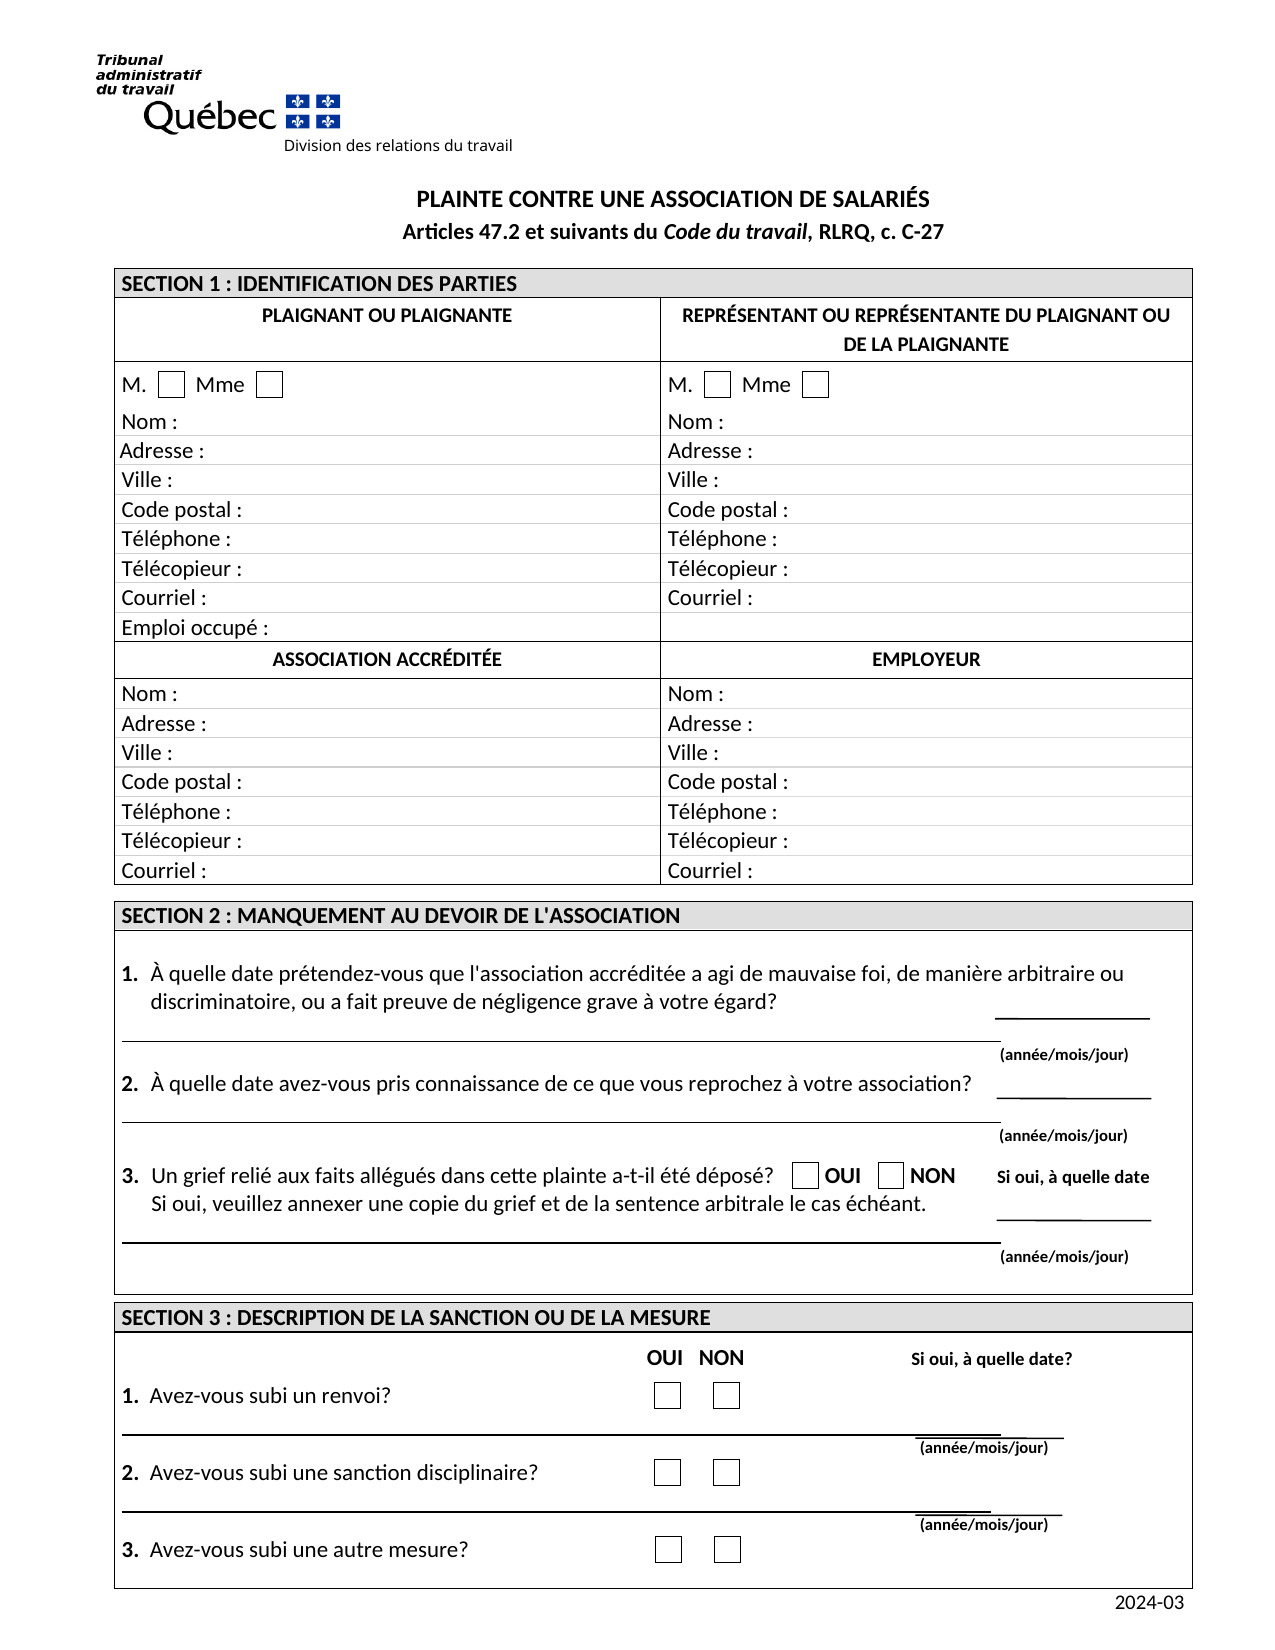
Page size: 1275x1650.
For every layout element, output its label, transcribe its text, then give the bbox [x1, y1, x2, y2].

table_cell PLAIGNANT OU PLAIGNANTE [115, 298, 660, 361]
table_cell Courriel : [661, 583, 1192, 612]
table_cell Télécopieur : [115, 554, 660, 582]
table_cell Représentant ou représentante du plaignant ou de la plaignante [661, 298, 1192, 361]
table_cell Ville : [661, 465, 1192, 494]
table_cell Téléphone : [661, 524, 1192, 553]
table_cell À quelle date prétendez-vous que l'association accréditée a agi de mauvaise foi, de manière arbitraire ou discriminatoire, ou a fait preuve de négligence grave à votre égard? (année/mois/jour) À quelle date avez-vous pris connaissance de ce que vous reprochez à votre association? (année/mois/jour) Un grief relié aux faits allégués dans cette plainte a-t-il été déposé? OUI NON Si oui, à quelle date Si oui, veuillez annexer une copie du grief et de la sentence arbitrale le cas échéant. (année/mois/jour) [115, 931, 1192, 1294]
table_cell Nom : [661, 679, 1192, 707]
table_cell Nom : [115, 679, 660, 707]
table_cell Courriel : [115, 583, 660, 612]
table_cell Ville : [115, 465, 660, 494]
table_cell Télécopieur : [661, 826, 1192, 855]
table_cell Adresse : [115, 436, 660, 464]
table_cell Télécopieur : [661, 554, 1192, 582]
picture [73, 31, 363, 151]
table_cell Code postal : [661, 768, 1192, 796]
table_cell EMPLOYEUR [661, 642, 1192, 678]
table_cell ASSOCIATION ACCRÉDITÉE [115, 642, 660, 678]
picture [286, 141, 292, 150]
table_cell Emploi occupé : [115, 613, 660, 641]
table_cell Ville : [661, 738, 1192, 766]
table_cell Code postal : [115, 495, 660, 523]
table_cell Code postal : [115, 768, 660, 796]
table_cell Courriel : [661, 856, 1192, 884]
table_cell Téléphone : [661, 797, 1192, 825]
table_cell Adresse : [661, 436, 1192, 464]
table_cell Adresse : [661, 709, 1192, 737]
table_cell Adresse : [115, 709, 660, 737]
table_cell Téléphone : [115, 797, 660, 825]
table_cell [115, 1333, 1192, 1588]
table_cell M. Mme Nom : [661, 362, 1192, 435]
text PLAINTE CONTRE UNE ASSOCIATION DE SALARIÉS [136, 183, 1211, 213]
table_cell [661, 613, 1192, 641]
table_header SECTION 3 : DESCRIPTION DE LA SANCTION OU DE LA MESURE [115, 1303, 1192, 1331]
table_cell Téléphone : [115, 524, 660, 553]
table_cell Télécopieur : [115, 826, 660, 855]
table_header SECTION 1 : IDENTIFICATION DES PARTIES [115, 269, 1192, 297]
table_cell Ville : [115, 738, 660, 766]
table_cell Courriel : [115, 856, 660, 884]
table_cell Code postal : [661, 495, 1192, 523]
table_cell M. Mme Nom : [115, 362, 660, 435]
table_header SECTION 2 : MANQUEMENT AU DEVOIR DE L'ASSOCIATION [115, 902, 1192, 929]
text Articles 47.2 et suivants du Code du travail, RLRQ, c. C-27 [136, 217, 1211, 246]
